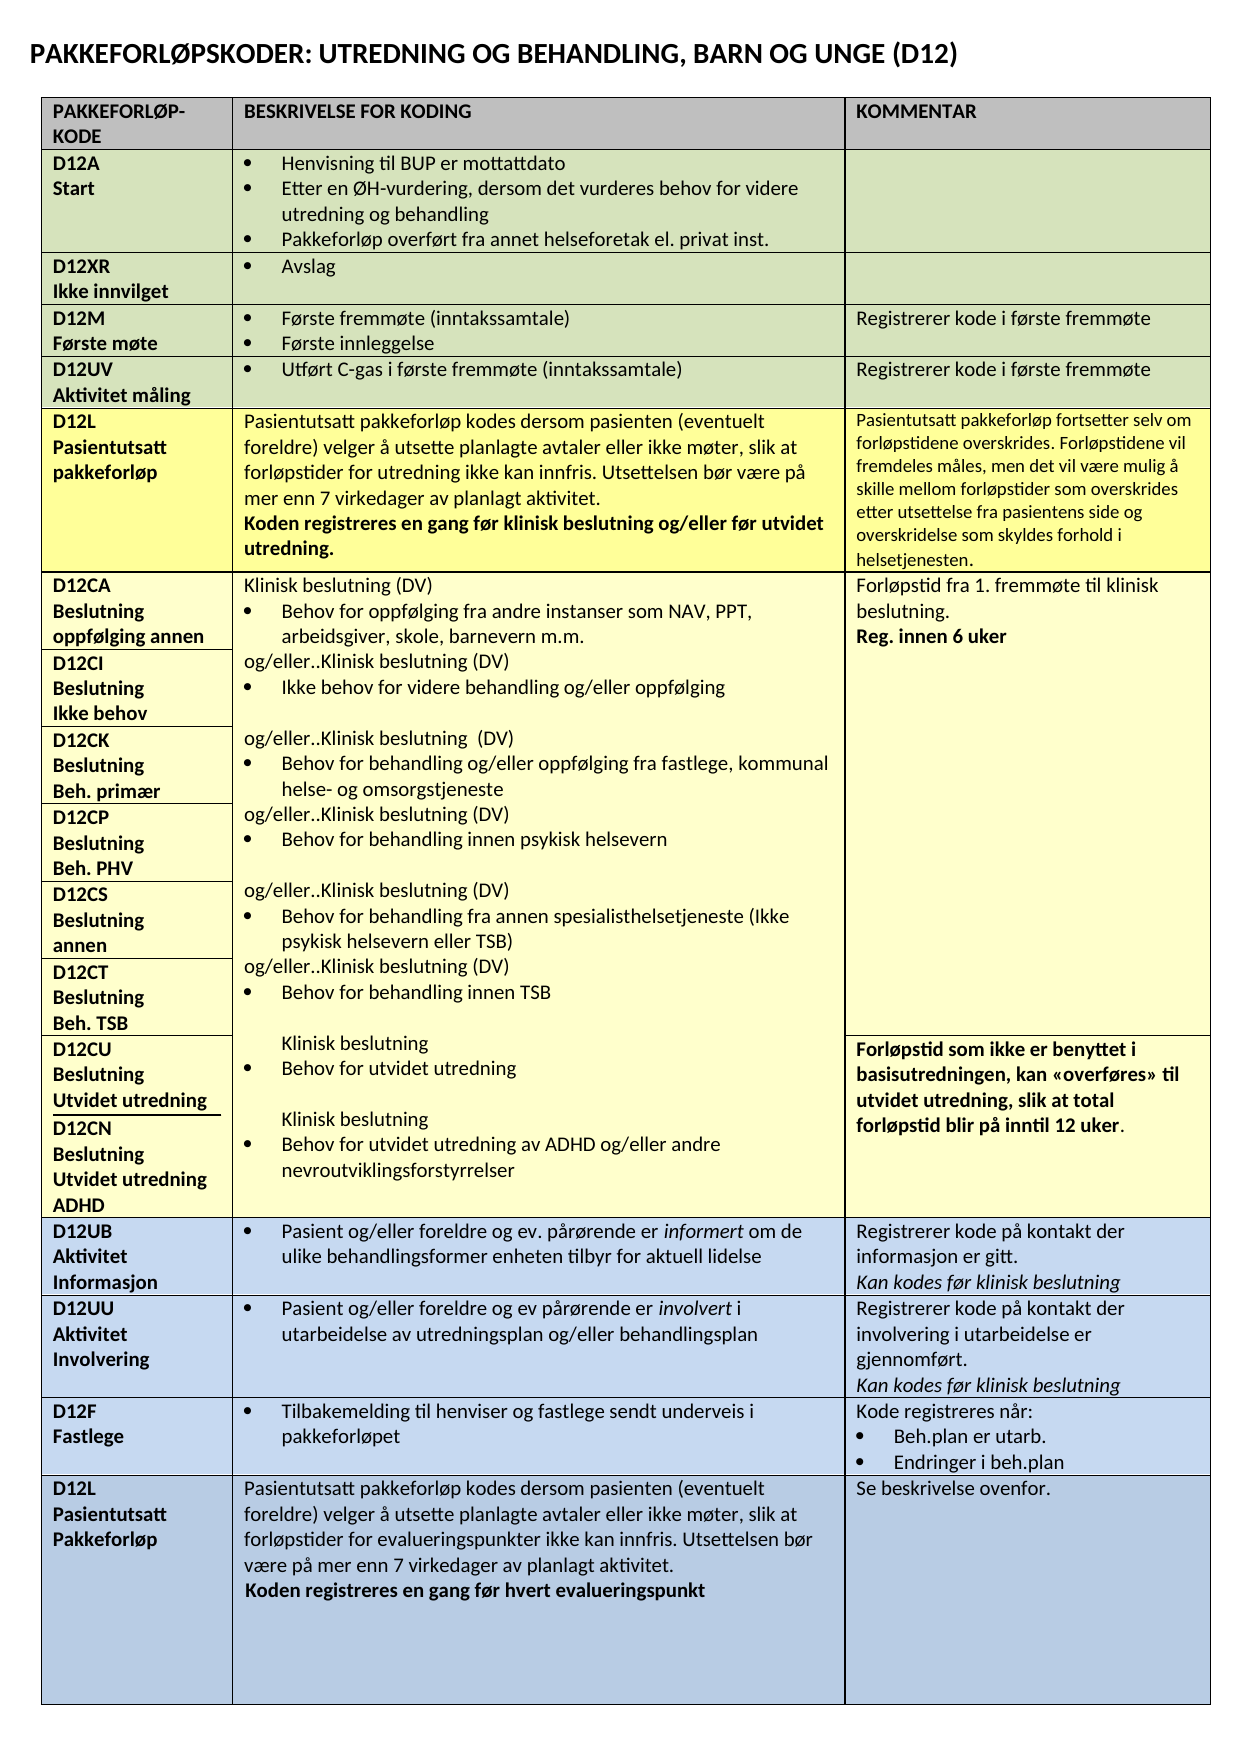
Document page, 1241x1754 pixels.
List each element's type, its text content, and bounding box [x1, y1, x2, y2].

table_header PAKKEFORLØP- KODE [42, 98, 232, 149]
table_cell [846, 253, 1210, 304]
table_cell Registrerer kode i første fremmøte [846, 305, 1210, 356]
table_cell [846, 150, 1210, 252]
table_cell Tilbakemelding til henviser og fastlege sendt underveis i pakkeforløpet [233, 1398, 844, 1474]
table_cell D12M Første møte [42, 305, 232, 356]
table_cell Klinisk beslutning (DV) Behov for oppfølging fra andre instanser som NAV, PPT, arbeidsgiver, skole, barnevern m.m. og/eller..Klinisk beslutning (DV) Ikke behov for videre behandling og/eller oppfølging og/eller..Klinisk beslutning (DV) Behov for behandling og/eller oppfølging fra fastlege, kommunal helse- og omsorgstjeneste og/eller..Klinisk beslutning (DV) Behov for behandling innen psykisk helsevern og/eller..Klinisk beslutning (DV) Behov for behandling fra annen spesialisthelsetjeneste (Ikke psykisk helsevern eller TSB) og/eller..Klinisk beslutning (DV) Behov for behandling innen TSB Klinisk beslutning Behov for utvidet utredning Klinisk beslutning Behov for utvidet utredning av ADHD og/eller andre nevroutviklingsforstyrrelser [233, 573, 844, 1217]
table_header BESKRIVELSE FOR KODING [233, 98, 844, 149]
table_cell Pasient og/eller foreldre og ev. pårørende er informert om de ulike behandlingsformer enheten tilbyr for aktuell lidelse [233, 1218, 844, 1294]
table_cell Registrerer kode på kontakt der informasjon er gitt. Kan kodes før klinisk beslutning [846, 1218, 1210, 1294]
table_header KOMMENTAR [846, 98, 1210, 149]
table_cell D12UV Aktivitet måling [42, 357, 232, 407]
table_cell Forløpstid som ikke er benyttet i basisutredningen, kan «overføres» til utvidet utredning, slik at total forløpstid blir på inntil 12 uker. [846, 1036, 1210, 1217]
table_cell D12CS Beslutning annen [42, 882, 232, 958]
table_cell Forløpstid fra 1. fremmøte til klinisk beslutning. Reg. innen 6 uker [846, 573, 1210, 1035]
table_cell Henvisning til BUP er mottattdato Etter en ØH-vurdering, dersom det vurderes behov for videre utredning og behandling Pakkeforløp overført fra annet helseforetak el. privat inst. [233, 150, 844, 252]
table_cell Registrerer kode i første fremmøte [846, 357, 1210, 407]
table_cell D12CA Beslutning oppfølging annen [42, 573, 232, 649]
table_cell D12A Start [42, 150, 232, 252]
table_cell Avslag [233, 253, 844, 304]
table_cell Pasientutsatt pakkeforløp kodes dersom pasienten (eventuelt foreldre) velger å utsette planlagte avtaler eller ikke møter, slik at forløpstider for evalueringspunkter ikke kan innfris. Utsettelsen bør være på mer enn 7 virkedager av planlagt aktivitet. Koden registreres en gang før hvert evalueringspunkt [233, 1476, 844, 1704]
table_cell D12L Pasientutsatt Pakkeforløp [42, 1476, 232, 1704]
table_cell D12F Fastlege [42, 1398, 232, 1474]
table_cell D12CU Beslutning Utvidet utredning D12CN Beslutning Utvidet utredning ADHD [42, 1036, 232, 1217]
table_cell D12UB Aktivitet Informasjon [42, 1218, 232, 1294]
table_cell Første fremmøte (inntakssamtale) Første innleggelse [233, 305, 844, 356]
table_cell Pasientutsatt pakkeforløp kodes dersom pasienten (eventuelt foreldre) velger å utsette planlagte avtaler eller ikke møter, slik at forløpstider for utredning ikke kan innfris. Utsettelsen bør være på mer enn 7 virkedager av planlagt aktivitet. Koden registreres en gang før klinisk beslutning og/eller før utvidet utredning. [233, 409, 844, 571]
table_cell D12CP Beslutning Beh. PHV [42, 804, 232, 881]
table_cell Registrerer kode på kontakt der involvering i utarbeidelse er gjennomført. Kan kodes før klinisk beslutning [846, 1296, 1210, 1397]
table_cell Kode registreres når: Beh.plan er utarb. Endringer i beh.plan [846, 1398, 1210, 1474]
table_cell Pasient og/eller foreldre og ev pårørende er involvert i utarbeidelse av utredningsplan og/eller behandlingsplan [233, 1296, 844, 1397]
table_cell D12L Pasientutsatt pakkeforløp [42, 409, 232, 571]
table_cell Pasientutsatt pakkeforløp fortsetter selv om forløpstidene overskrides. Forløpstidene vil fremdeles måles, men det vil være mulig å skille mellom forløpstider som overskrides etter utsettelse fra pasientens side og overskridelse som skyldes forhold i helsetjenesten. [846, 409, 1210, 571]
table_cell Se beskrivelse ovenfor. [846, 1476, 1210, 1704]
table_cell D12CT Beslutning Beh. TSB [42, 959, 232, 1035]
table_cell D12XR Ikke innvilget [42, 253, 232, 304]
table_cell D12CK Beslutning Beh. primær [42, 727, 232, 803]
table_cell D12CI Beslutning Ikke behov [42, 650, 232, 726]
table_cell Utført C-gas i første fremmøte (inntakssamtale) [233, 357, 844, 407]
table_cell D12UU Aktivitet Involvering [42, 1296, 232, 1397]
text PAKKEFORLØPSKODER: UTREDNING OG BEHANDLING, BARN OG UNGE (D12) [29, 35, 1211, 71]
